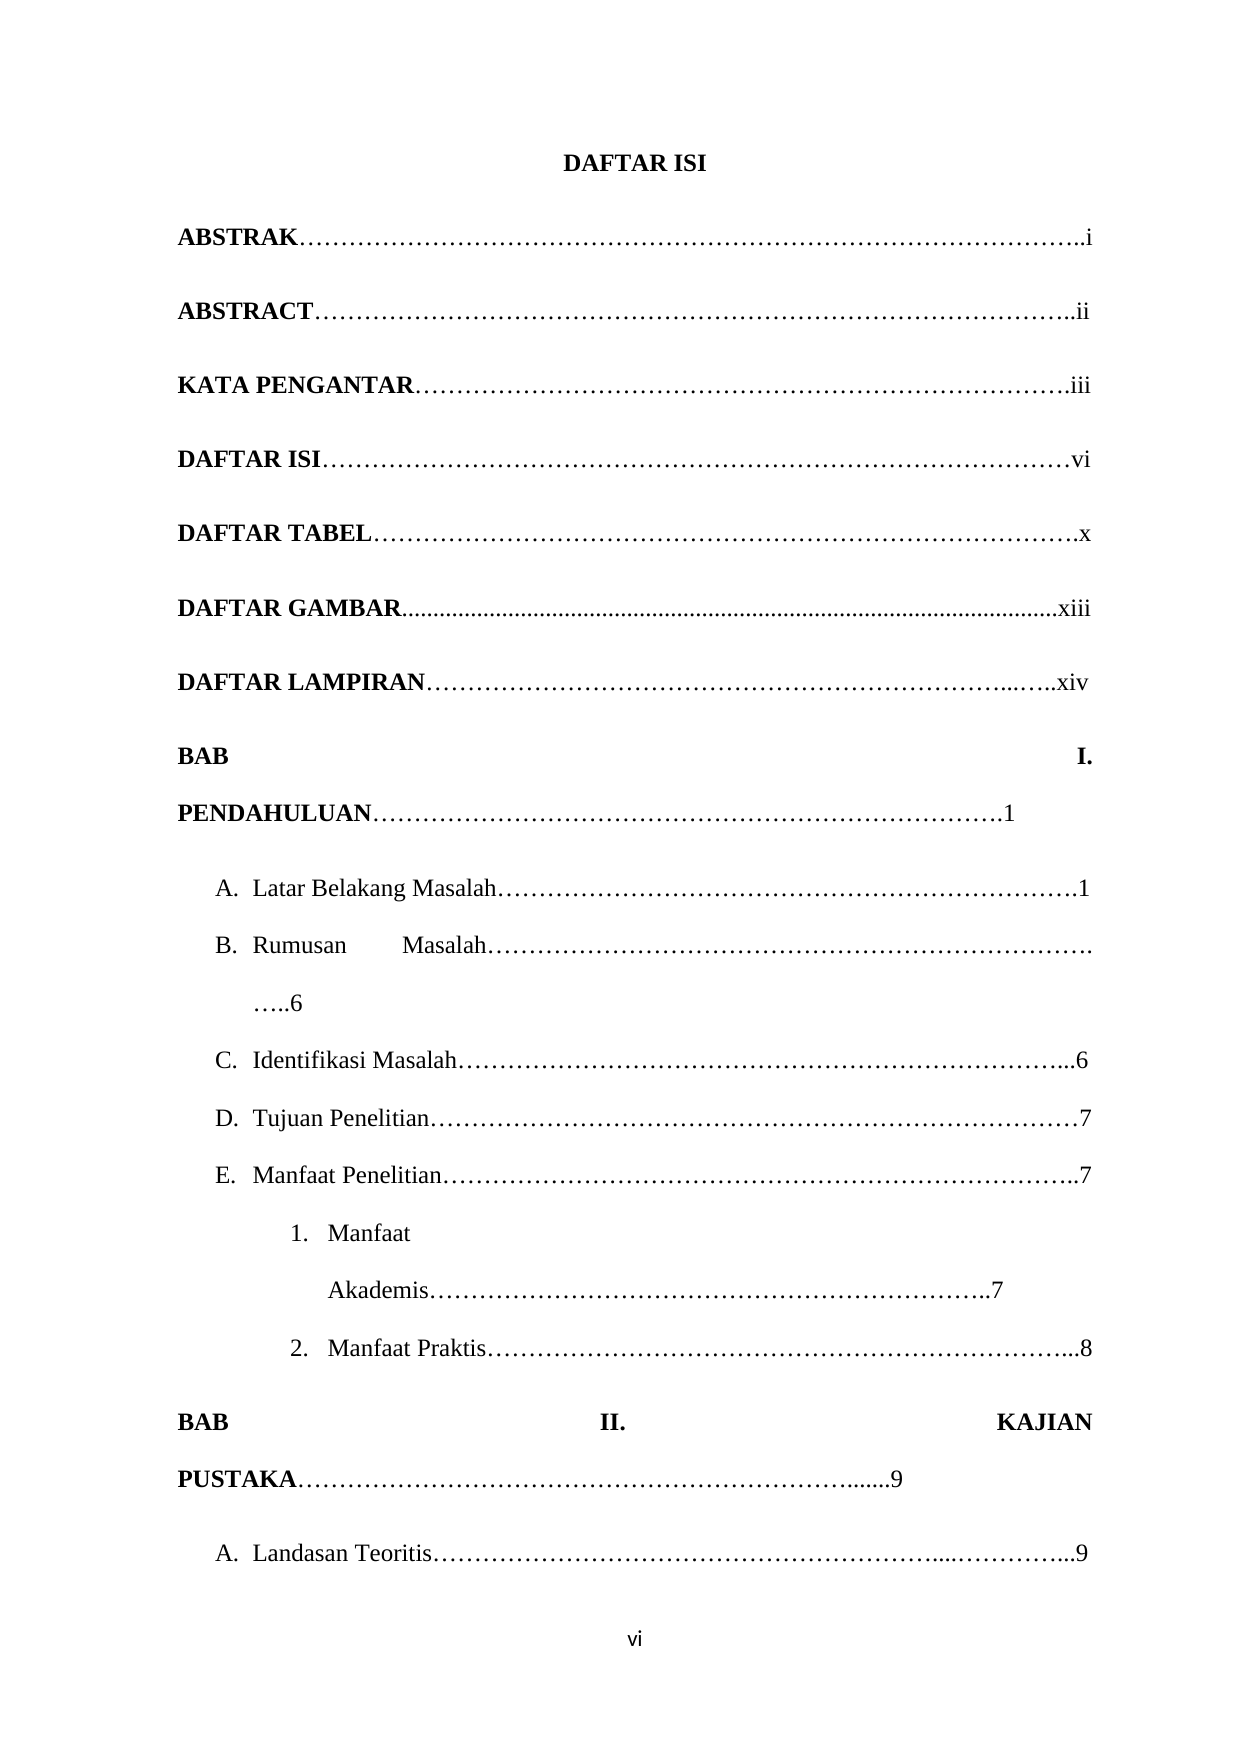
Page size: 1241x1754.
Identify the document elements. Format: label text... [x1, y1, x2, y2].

list Tujuan Penelitian……………………………………………………………………7 [215, 1103, 1092, 1131]
text DAFTAR ISI [177, 148, 1092, 176]
text DAFTAR TABEL………………………………………………………………………….x [177, 518, 1092, 547]
text DAFTAR ISI………………………………………………………………………………vi [177, 444, 1092, 473]
text ABSTRACT………………………………………………………………………………..ii [177, 296, 1092, 325]
text DAFTAR GAMBAR.........................................................................................................xiii [177, 593, 1092, 621]
text BAB II. KAJIAN PUSTAKA………………………………………………………….......9 [177, 1407, 1092, 1493]
list Identifikasi Masalah………………………………………………………………...6 [215, 1045, 1092, 1074]
list Manfaat Akademis…………………………………………………………..7 [290, 1218, 1092, 1304]
list Rumusan Masalah……………………………………………………………….…..6 [215, 930, 1092, 1016]
list Landasan Teoritis……………………………………………………....…………...9 [215, 1538, 1092, 1567]
text DAFTAR LAMPIRAN……………………………………………………………...…..xiv [177, 667, 1092, 696]
text ABSTRAK…………………………………………………………………………………..i [177, 222, 1092, 251]
list Manfaat Praktis……………………………………………………………...8 [290, 1333, 1092, 1361]
text KATA PENGANTAR…………………………………………………………………….iii [177, 370, 1092, 399]
list Manfaat Penelitian…………………………………………………………………..7 [215, 1160, 1092, 1189]
text BAB I. PENDAHULUAN………………………………………………………………….1 [177, 741, 1092, 827]
list Latar Belakang Masalah…………………………………………………………….1 [215, 873, 1092, 901]
